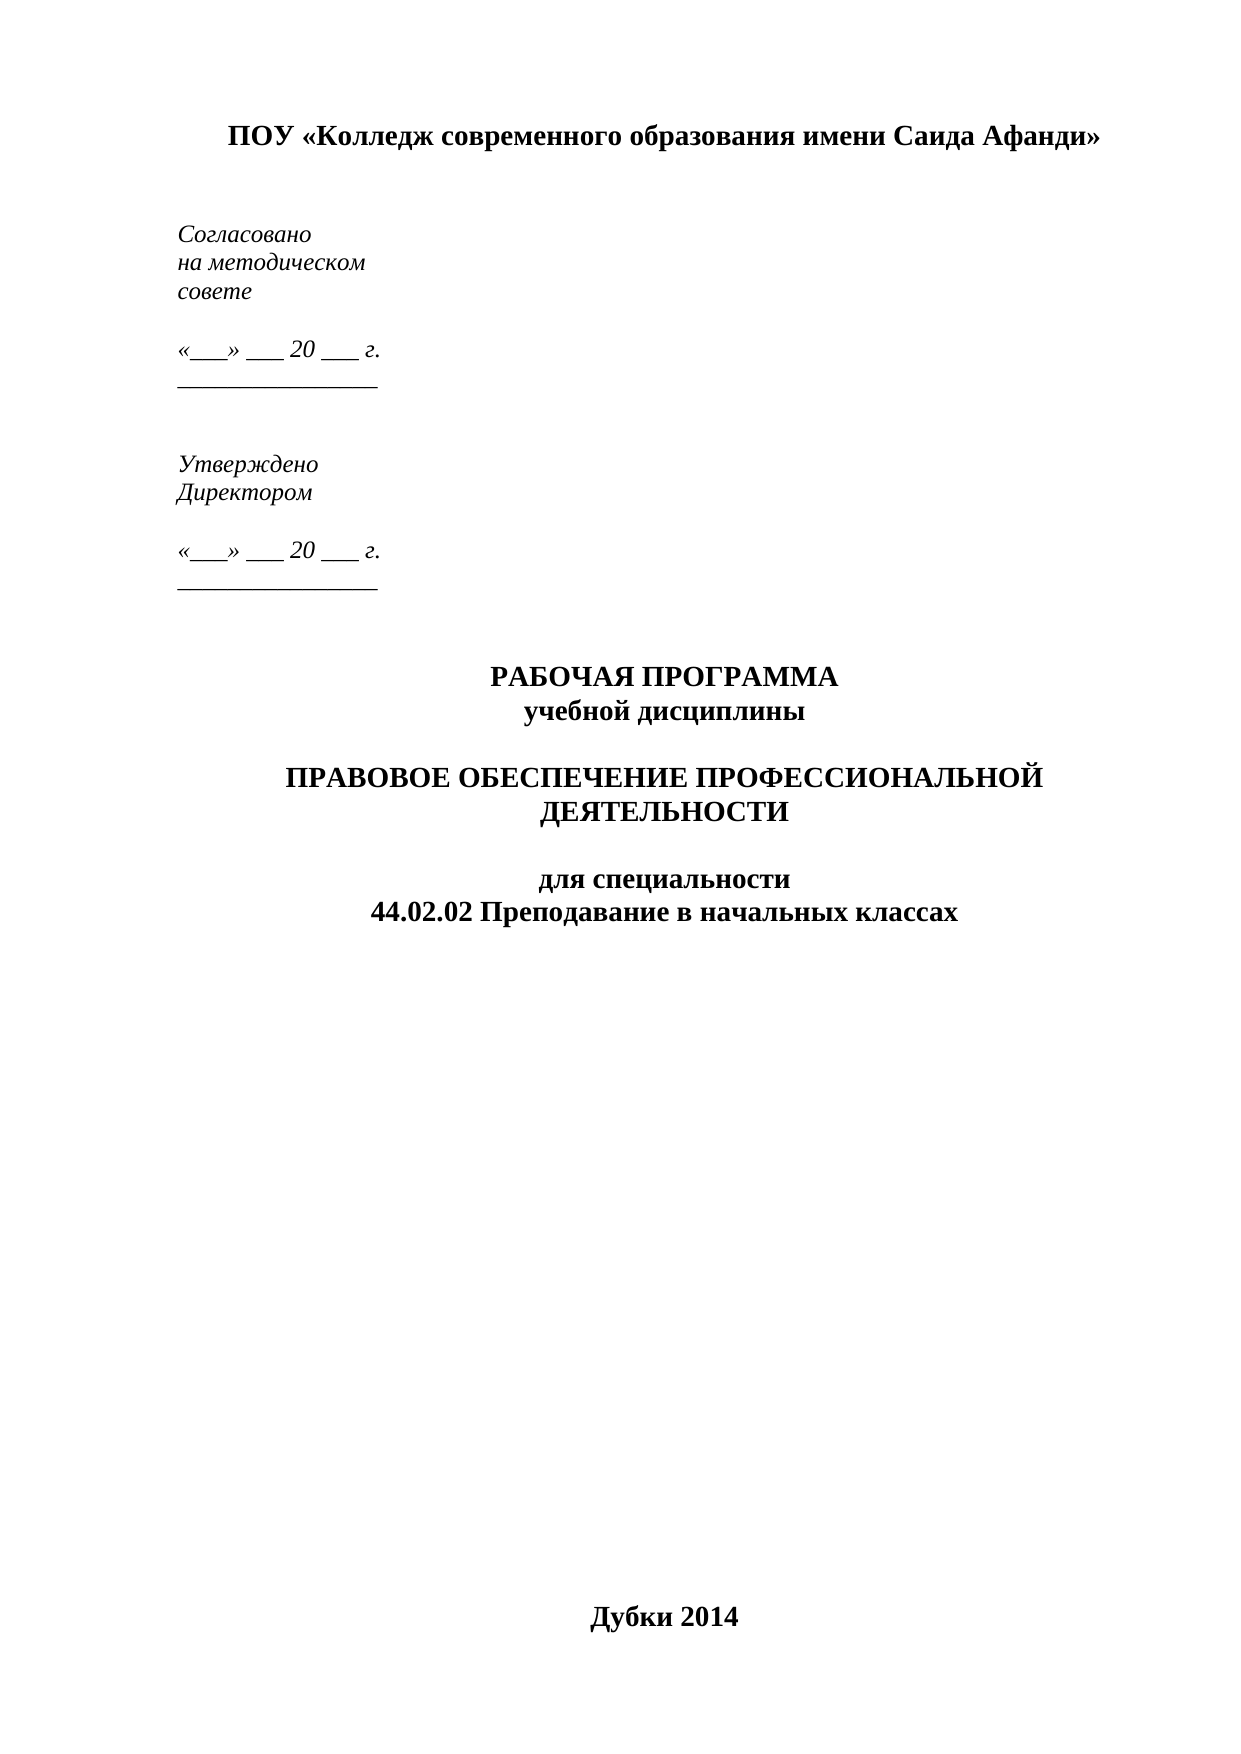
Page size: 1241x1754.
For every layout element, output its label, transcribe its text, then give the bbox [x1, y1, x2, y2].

text ________________ [177, 564, 1152, 592]
text 44.02.02 Преподавание в начальных классах [177, 894, 1152, 928]
text РАБОЧАЯ ПРОГРАММА [177, 659, 1152, 693]
text ПРАВОВОЕ ОБЕСПЕЧЕНИЕ ПРОФЕССИОНАЛЬНОЙ ДЕЯТЕЛЬНОСТИ [177, 760, 1152, 827]
text «___» ___ 20 ___ г. [177, 334, 1152, 362]
text учебной дисциплины [177, 693, 1152, 727]
text для специальности [177, 861, 1152, 894]
text совете [177, 276, 1152, 305]
text на методическом [177, 247, 1152, 276]
text «___» ___ 20 ___ г. [177, 535, 1152, 564]
text Согласовано [177, 219, 1152, 247]
text Директором [177, 477, 1152, 506]
text Дубки 2014 [177, 1599, 1152, 1632]
text ________________ [177, 362, 1152, 391]
text Утверждено [177, 449, 1152, 477]
text ПОУ «Колледж современного образования имени Саида Афанди» [177, 118, 1152, 152]
